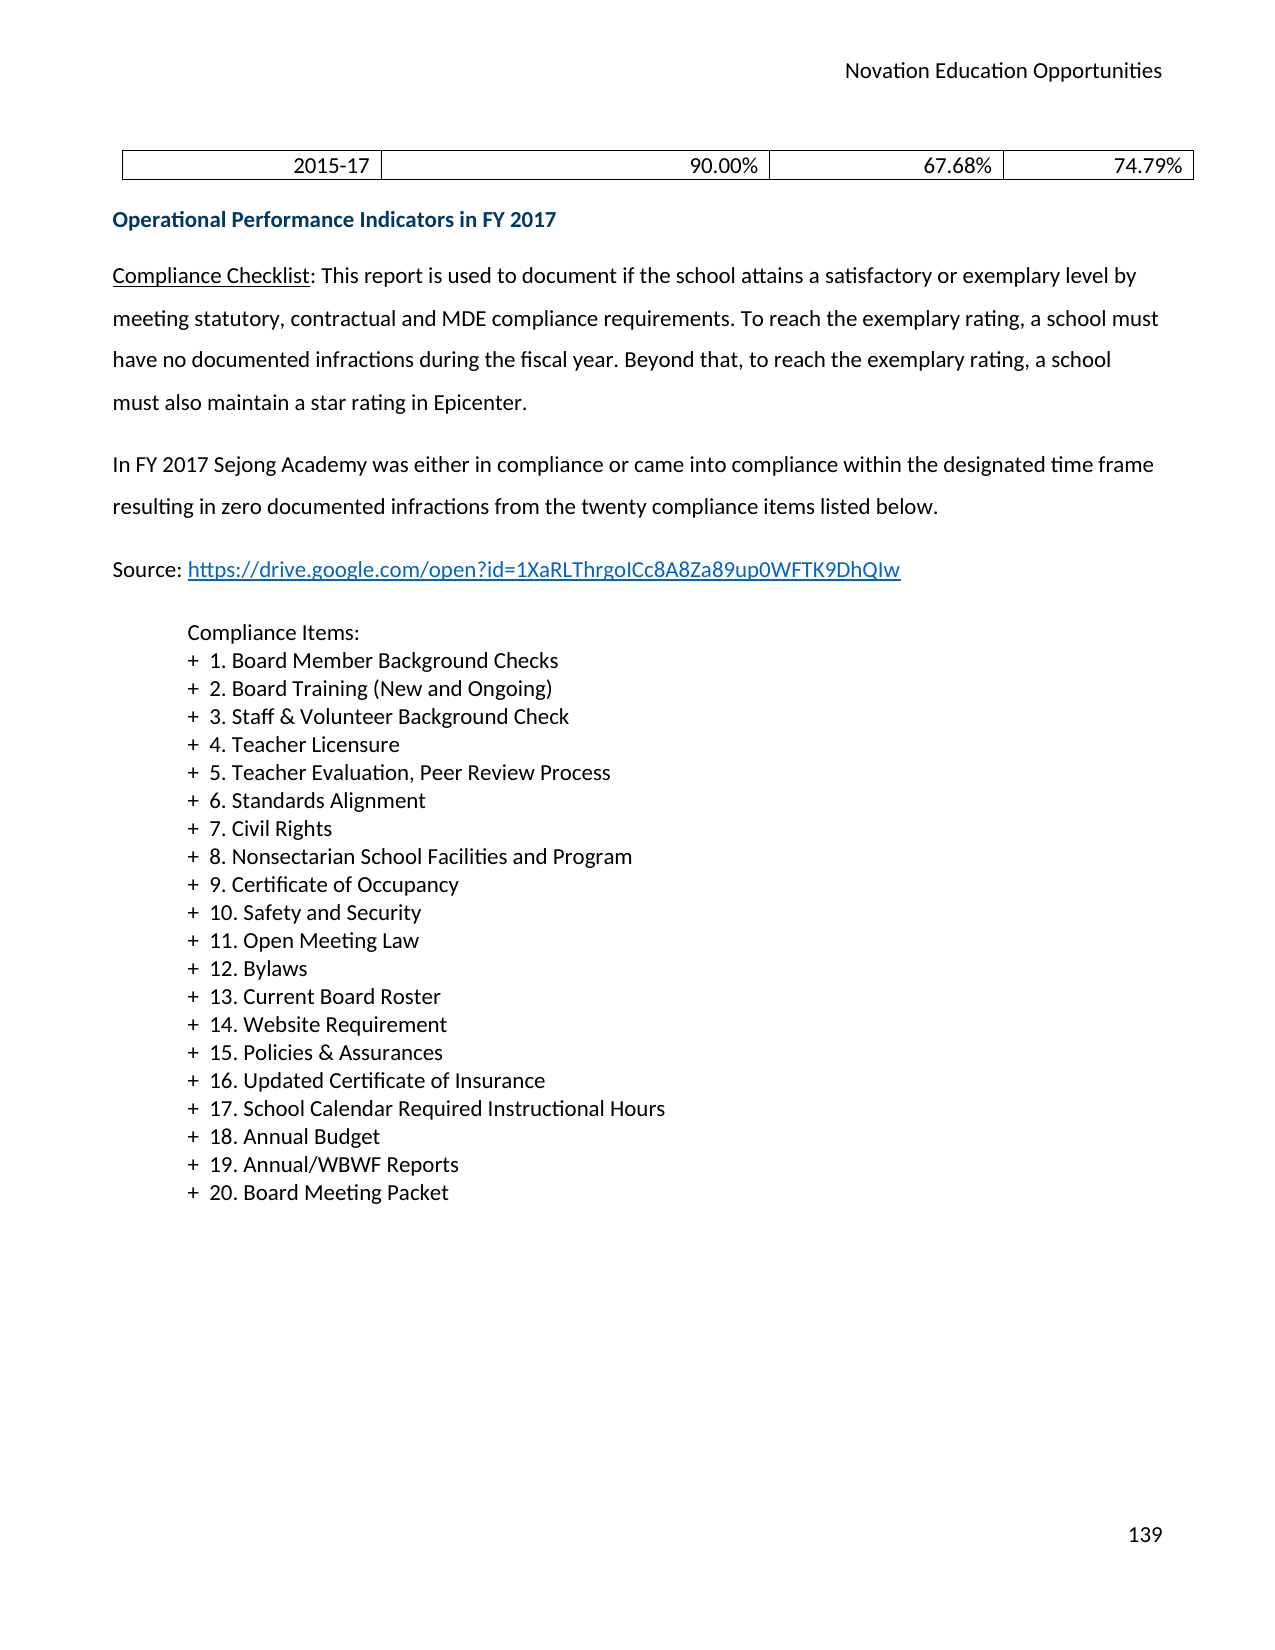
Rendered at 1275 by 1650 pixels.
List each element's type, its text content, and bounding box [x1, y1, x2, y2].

text Source: https://drive.google.com/open?id=1XaRLThrgoICc8A8Za89up0WFTK9DhQIw [112, 555, 1162, 583]
list + 8. Nonsectarian School Facilities and Program [187, 842, 1162, 870]
subtitle Operational Performance Indicators in FY 2017 [112, 205, 1162, 233]
list + 13. Current Board Roster [187, 982, 1162, 1010]
list + 5. Teacher Evaluation, Peer Review Process [187, 758, 1162, 786]
list + 20. Board Meeting Packet [187, 1178, 1162, 1206]
list + 16. Updated Certificate of Insurance [187, 1066, 1162, 1094]
list + 4. Teacher Licensure [187, 730, 1162, 758]
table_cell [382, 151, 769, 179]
list + 19. Annual/WBWF Reports [187, 1150, 1162, 1178]
list + 12. Bylaws [187, 954, 1162, 982]
list + 14. Website Requirement [187, 1010, 1162, 1038]
list + 7. Civil Rights [187, 814, 1162, 842]
list + 1. Board Member Background Checks [187, 646, 1162, 674]
list Compliance Items: [187, 618, 1162, 646]
list + 17. School Calendar Required Instructional Hours [187, 1094, 1162, 1122]
text Compliance Checklist: This report is used to document if the school attains a satisfactory or exemplary level by meeting statutory, contractual and MDE compliance requirements. To reach the exemplary rating, a school must have no documented infractions during the fiscal year. Beyond that, to reach the exemplary rating, a school must also maintain a star rating in Epicenter. [112, 262, 1162, 416]
list + 9. Certificate of Occupancy [187, 870, 1162, 898]
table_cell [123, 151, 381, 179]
list + 3. Staff & Volunteer Background Check [187, 702, 1162, 730]
list + 10. Safety and Security [187, 898, 1162, 926]
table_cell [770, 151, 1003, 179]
list + 15. Policies & Assurances [187, 1038, 1162, 1066]
list + 6. Standards Alignment [187, 786, 1162, 814]
list + 2. Board Training (New and Ongoing) [187, 674, 1162, 702]
list + 18. Annual Budget [187, 1122, 1162, 1150]
text In FY 2017 Sejong Academy was either in compliance or came into compliance within the designated time frame resulting in zero documented infractions from the twenty compliance items listed below. [112, 450, 1162, 520]
list + 11. Open Meeting Law [187, 926, 1162, 954]
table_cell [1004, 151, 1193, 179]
